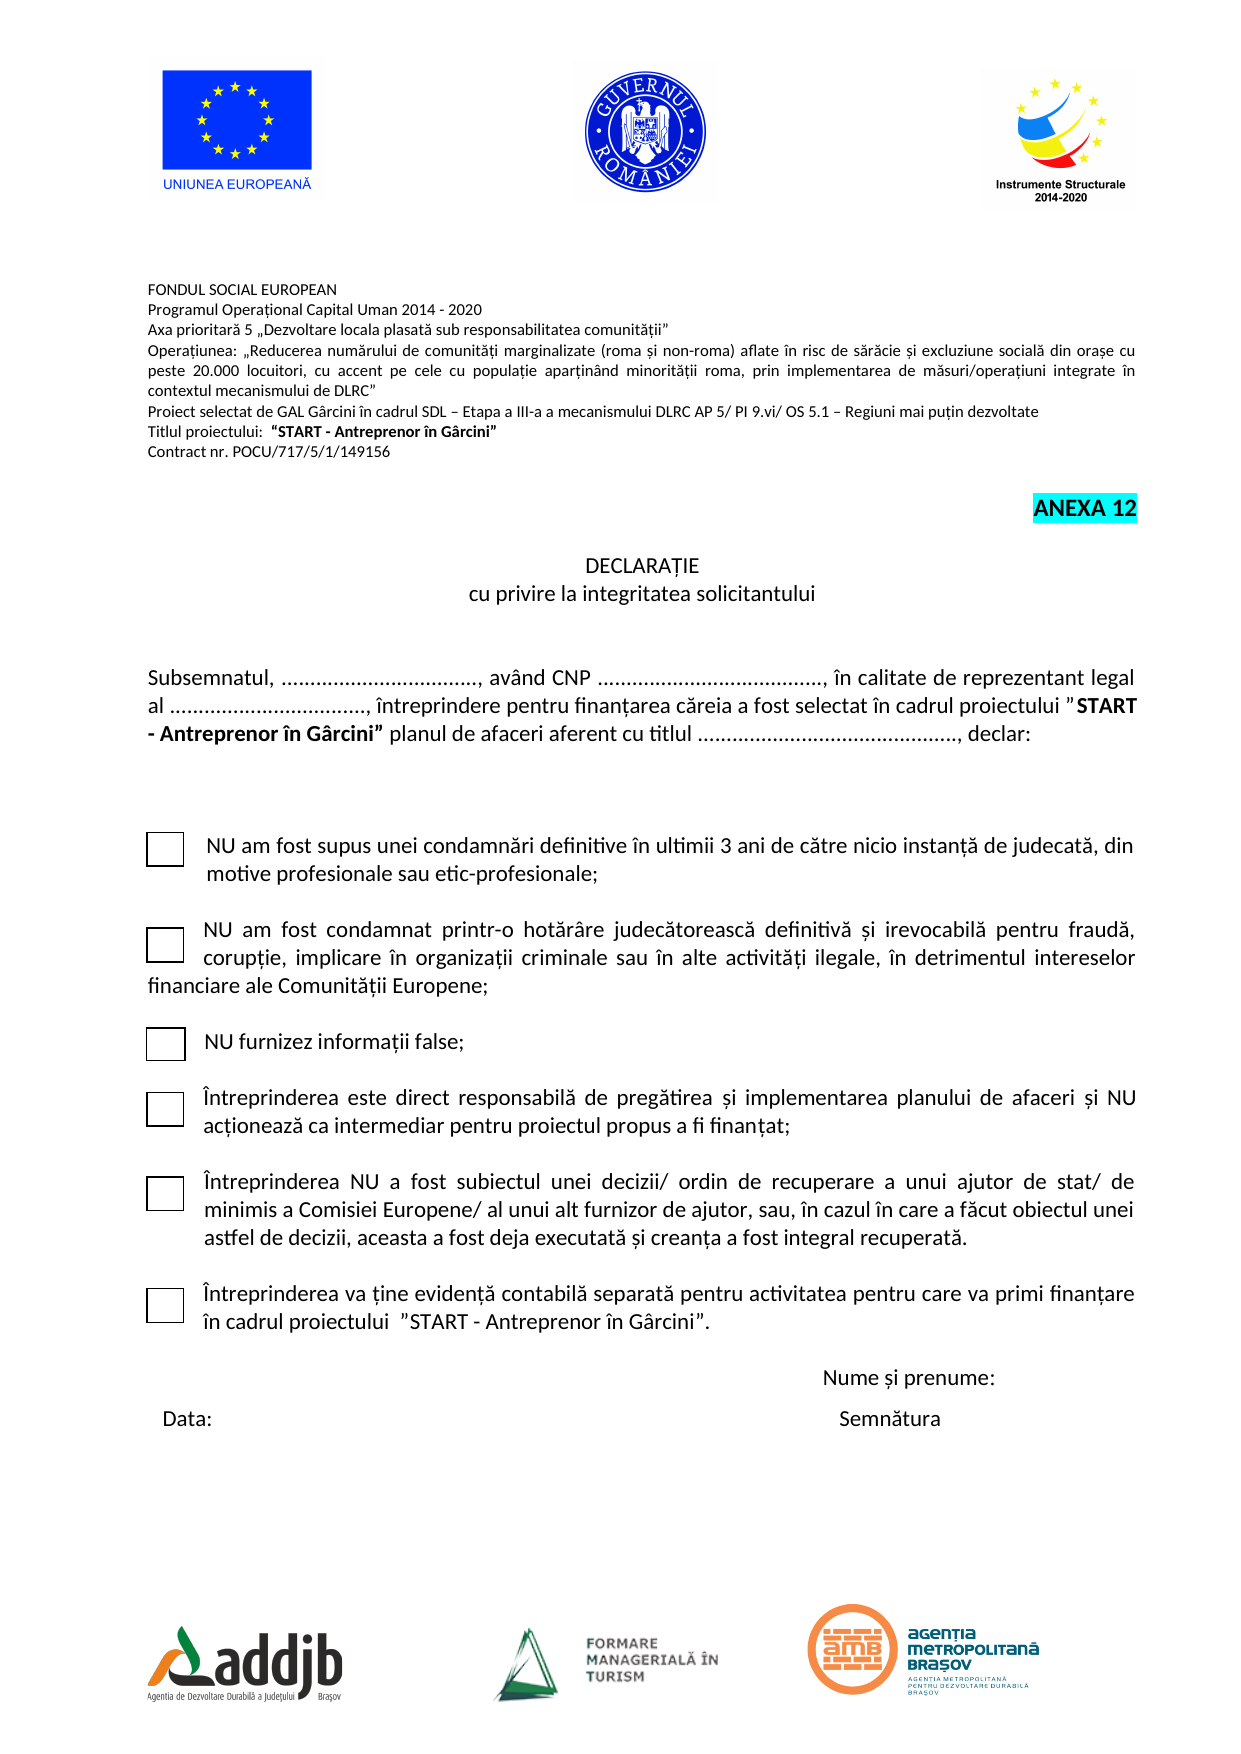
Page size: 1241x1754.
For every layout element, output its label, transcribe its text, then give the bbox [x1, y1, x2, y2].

picture [571, 60, 719, 203]
picture [492, 1627, 718, 1702]
picture [802, 1604, 1058, 1702]
text Întreprinderea NU a fost subiectul unei decizii/ ordin de recuperare a unui ajutor de stat/ de minimis a Comisiei Europene/ al unui alt furnizor de ajutor, sau, în cazul în care a făcut obiectul unei astfel de decizii, aceasta a fost deja executată și creanța a fost integral recuperată. [204, 1167, 1137, 1251]
text ANEXA 12 [148, 492, 1137, 523]
text cu privire la integritatea solicitantului [148, 579, 1137, 607]
text Axa prioritară 5 „Dezvoltare locala plasată sub responsabilitatea comunității” [148, 320, 1137, 340]
text Programul Operațional Capital Uman 2014 - 2020 [148, 299, 1137, 320]
text NU am fost supus unei condamnări definitive în ultimii 3 ani de către nicio instanță de judecată, din motive profesionale sau etic-profesionale; [148, 831, 1137, 887]
text Contract nr. POCU/717/5/1/149156 [148, 442, 1137, 462]
text Nume și prenume: [748, 1363, 1137, 1392]
text FONDUL SOCIAL EUROPEAN [148, 279, 1137, 299]
picture [147, 1626, 343, 1702]
text Întreprinderea este direct responsabilă de pregătirea şi implementarea planului de afaceri şi NU acţionează ca intermediar pentru proiectul propus a fi finanţat; [148, 1083, 1137, 1139]
text NU furnizez informaţii false; [186, 1027, 1137, 1055]
text Titlul proiectului: “START - Antreprenor în Gârcini” [148, 421, 1137, 442]
text Data: Semnătura [162, 1404, 1137, 1432]
text Operațiunea: „Reducerea numărului de comunități marginalizate (roma și non-roma) aflate în risc de sărăcie și excluziune socială din orașe cu peste 20.000 locuitori, cu accent pe cele cu populație aparținând minorității roma, prin implementarea de măsuri/operațiuni integrate în contextul mecanismului de DLRC” [148, 340, 1137, 401]
text Întreprinderea va ține evidență contabilă separată pentru activitatea pentru care va primi finanțare în cadrul proiectului ”START - Antreprenor în Gârcini”. [148, 1279, 1137, 1336]
text NU am fost condamnat printr-o hotărâre judecătorească definitivă și irevocabilă pentru fraudă, corupţie, implicare în organizaţii criminale sau în alte activităţi ilegale, în detrimentul intereselor financiare ale Comunităţii Europene; [148, 915, 1137, 999]
text DECLARAȚIE [148, 551, 1137, 579]
picture [147, 57, 326, 201]
text Proiect selectat de GAL Gârcini în cadrul SDL – Etapa a III-a a mecanismului DLRC AP 5/ PI 9.vi/ OS 5.1 – Regiuni mai puțin dezvoltate [148, 401, 1137, 421]
picture [979, 67, 1137, 211]
text Subsemnatul, .................................., având CNP ......................................., în calitate de reprezentant legal al .................................., întreprindere pentru finanțarea căreia a fost selectat în cadrul proiectului ”START - Antreprenor în Gârcini” planul de afaceri aferent cu titlul ............................................., declar: [148, 663, 1137, 747]
